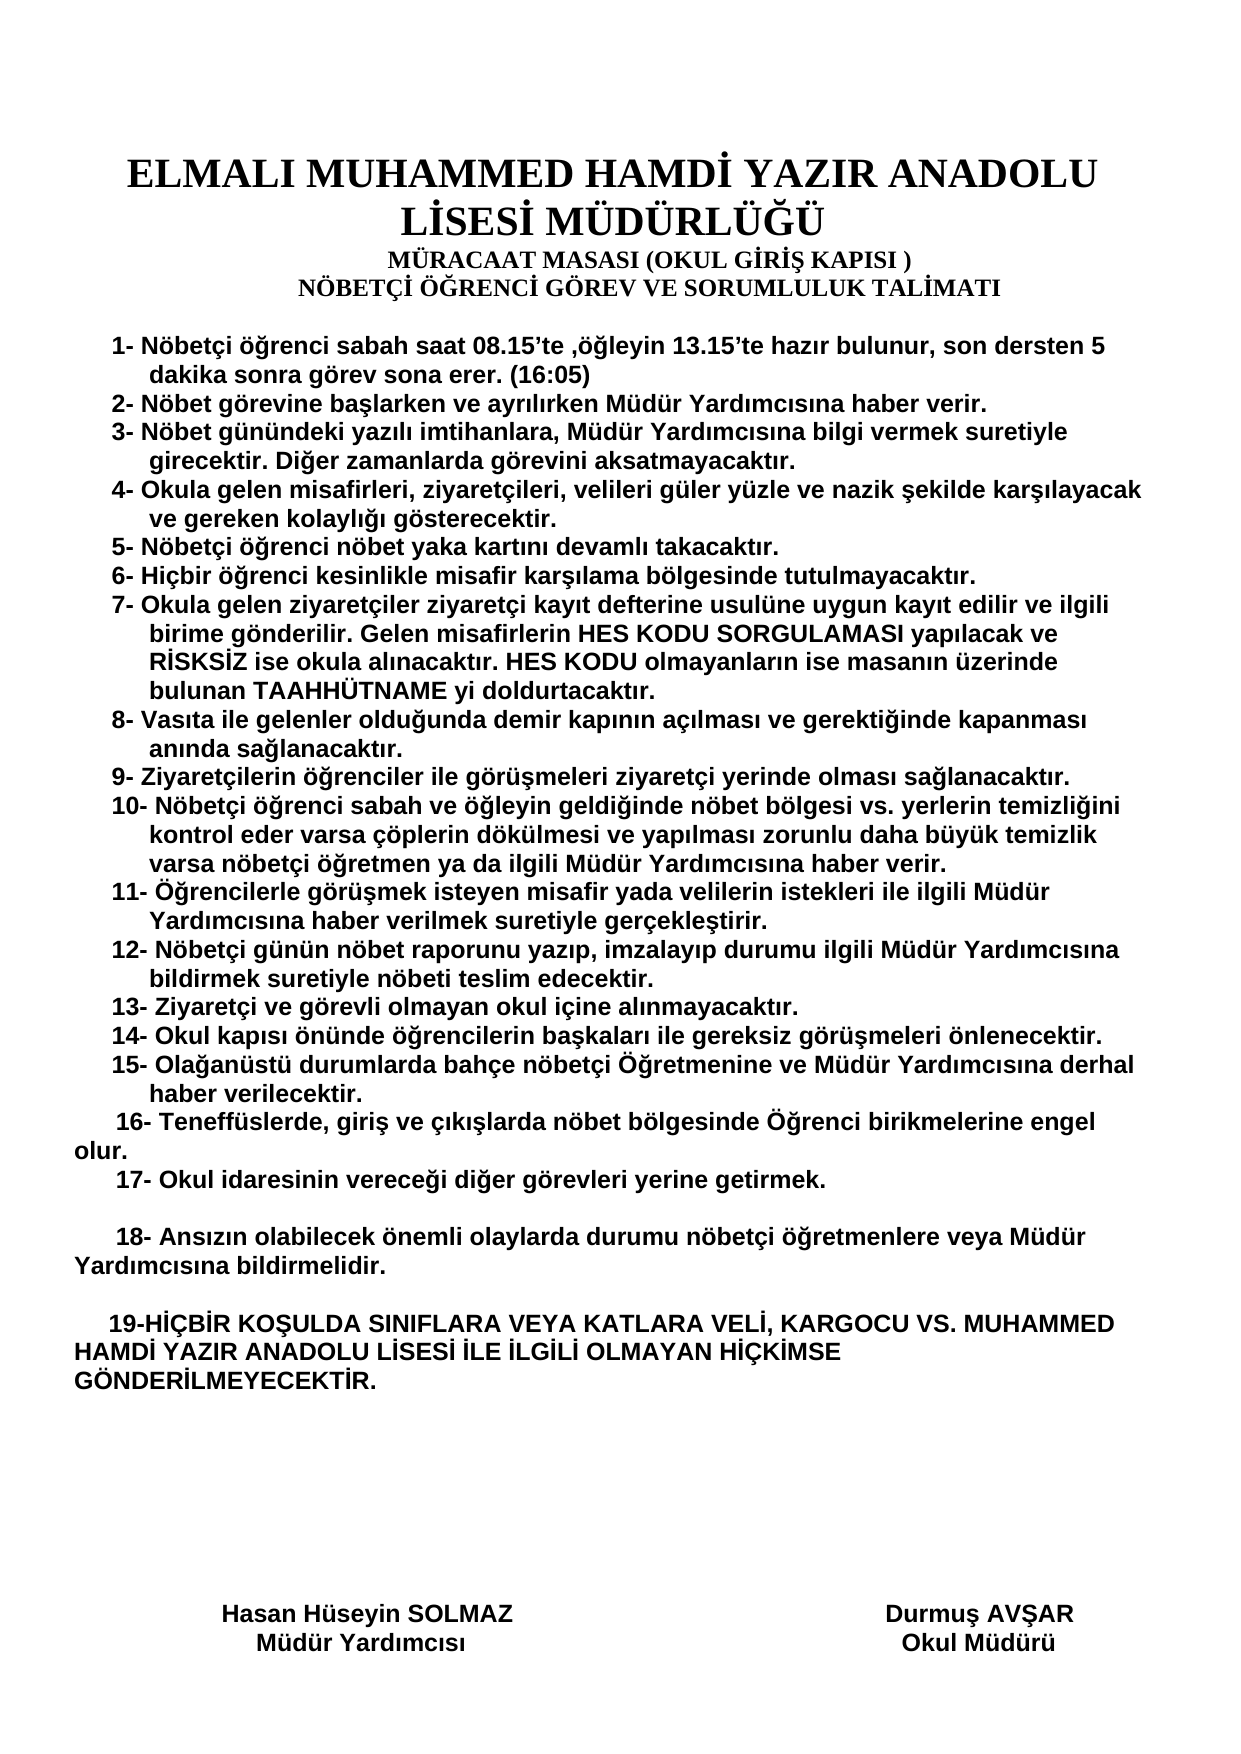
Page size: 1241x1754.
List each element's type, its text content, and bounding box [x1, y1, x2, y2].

text 7- Okula gelen ziyaretçiler ziyaretçi kayıt defterine usulüne uygun kayıt edilir ve ilgili birime gönderilir. Gelen misafirlerin HES KODU SORGULAMASI yapılacak ve RİSKSİZ ise okula alınacaktır. HES KODU olmayanların ise masanın üzerinde bulunan TAAHHÜTNAME yi doldurtacaktır. [111, 590, 1152, 705]
text MÜRACAAT MASASI (OKUL GİRİŞ KAPISI ) [74, 245, 1152, 273]
text NÖBETÇİ ÖĞRENCİ GÖREV VE SORUMLULUK TALİMATI [74, 273, 1152, 302]
text 14- Okul kapısı önünde öğrencilerin başkaları ile gereksiz görüşmeleri önlenecektir. [111, 1021, 1152, 1050]
text 8- Vasıta ile gelenler olduğunda demir kapının açılması ve gerektiğinde kapanması anında sağlanacaktır. [111, 705, 1152, 762]
text 9- Ziyaretçilerin öğrenciler ile görüşmeleri ziyaretçi yerinde olması sağlanacaktır. [111, 762, 1152, 791]
text 11- Öğrencilerle görüşmek isteyen misafir yada velilerin istekleri ile ilgili Müdür Yardımcısına haber verilmek suretiyle gerçekleştirir. [111, 877, 1152, 935]
text 2- Nöbet görevine başlarken ve ayrılırken Müdür Yardımcısına haber verir. [111, 388, 1152, 417]
text 13- Ziyaretçi ve görevli olmayan okul içine alınmayacaktır. [111, 992, 1152, 1021]
text 5- Nöbetçi öğrenci nöbet yaka kartını devamlı takacaktır. [111, 532, 1152, 561]
text 16- Teneffüslerde, giriş ve çıkışlarda nöbet bölgesinde Öğrenci birikmelerine engel olur. [74, 1107, 1152, 1165]
text 1- Nöbetçi öğrenci sabah saat 08.15’te ,öğleyin 13.15’te hazır bulunur, son dersten 5 dakika sonra görev sona erer. (16:05) [111, 331, 1152, 388]
text 19-HİÇBİR KOŞULDA SINIFLARA VEYA KATLARA VELİ, KARGOCU VS. MUHAMMED HAMDİ YAZIR ANADOLU LİSESİ İLE İLGİLİ OLMAYAN HİÇKİMSE GÖNDERİLMEYECEKTİR. [74, 1308, 1152, 1395]
text Müdür Yardımcısı Okul Müdürü [36, 1628, 1152, 1656]
text 18- Ansızın olabilecek önemli olaylarda durumu nöbetçi öğretmenlere veya Müdür Yardımcısına bildirmelidir. [74, 1222, 1152, 1280]
text 10- Nöbetçi öğrenci sabah ve öğleyin geldiğinde nöbet bölgesi vs. yerlerin temizliğini kontrol eder varsa çöplerin dökülmesi ve yapılması zorunlu daha büyük temizlik varsa nöbetçi öğretmen ya da ilgili Müdür Yardımcısına haber verir. [111, 791, 1152, 877]
text 6- Hiçbir öğrenci kesinlikle misafir karşılama bölgesinde tutulmayacaktır. [111, 561, 1152, 590]
text ELMALI MUHAMMED HAMDİ YAZIR ANADOLU LİSESİ MÜDÜRLÜĞÜ [74, 149, 1152, 245]
text 4- Okula gelen misafirleri, ziyaretçileri, velileri güler yüzle ve nazik şekilde karşılayacak ve gereken kolaylığı gösterecektir. [111, 475, 1152, 532]
text Hasan Hüseyin SOLMAZ Durmuş AVŞAR [36, 1599, 1152, 1628]
text 15- Olağanüstü durumlarda bahçe nöbetçi Öğretmenine ve Müdür Yardımcısına derhal haber verilecektir. [111, 1050, 1152, 1107]
text 3- Nöbet günündeki yazılı imtihanlara, Müdür Yardımcısına bilgi vermek suretiyle girecektir. Diğer zamanlarda görevini aksatmayacaktır. [111, 417, 1152, 475]
text 12- Nöbetçi günün nöbet raporunu yazıp, imzalayıp durumu ilgili Müdür Yardımcısına bildirmek suretiyle nöbeti teslim edecektir. [111, 935, 1152, 992]
text 17- Okul idaresinin vereceği diğer görevleri yerine getirmek. [74, 1165, 1152, 1193]
